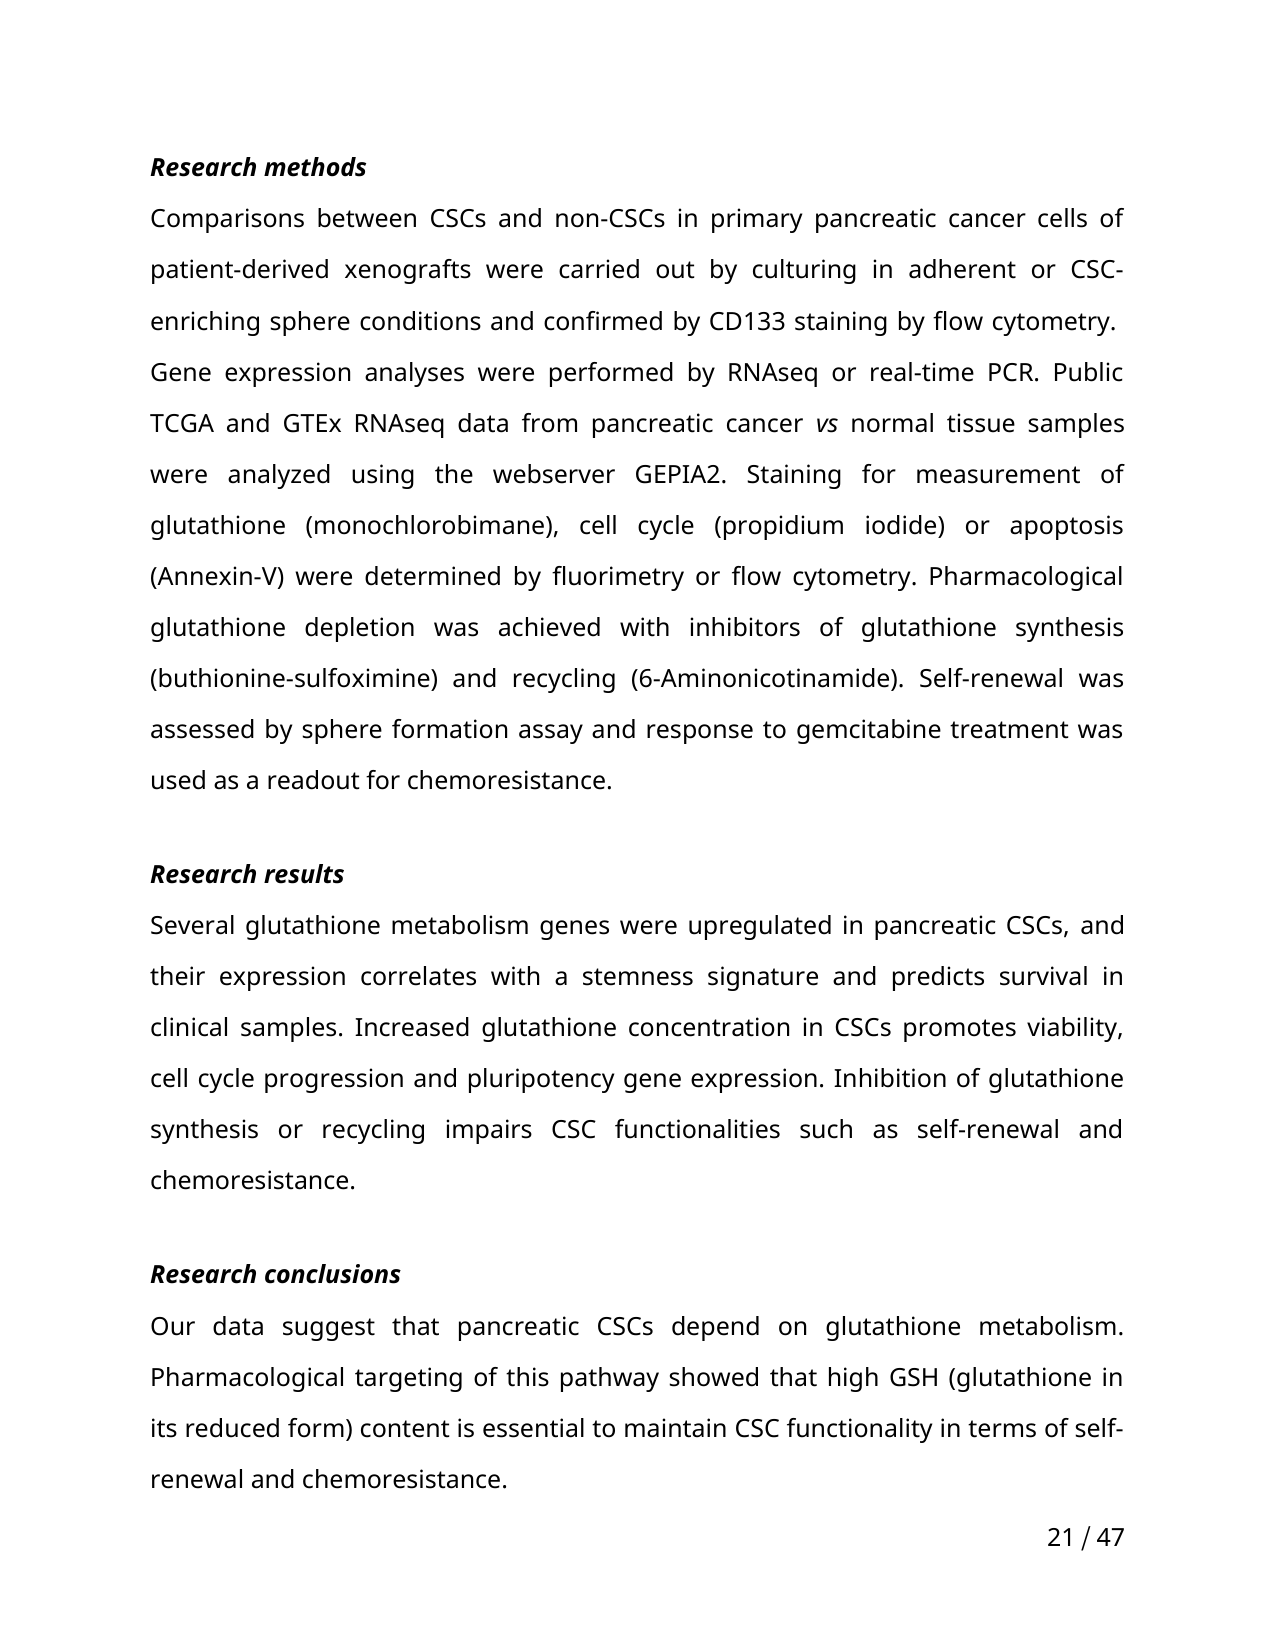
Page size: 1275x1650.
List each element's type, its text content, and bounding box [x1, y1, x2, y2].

text Comparisons between CSCs and non-CSCs in primary pancreatic cancer cells of patient-derived xenografts were carried out by culturing in adherent or CSC-enriching sphere conditions and confirmed by CD133 staining by flow cytometry. Gene expression analyses were performed by RNAseq or real-time PCR. Public TCGA and GTEx RNAseq data from pancreatic cancer vs normal tissue samples were analyzed using the webserver GEPIA2. Staining for measurement of glutathione (monochlorobimane), cell cycle (propidium iodide) or apoptosis (Annexin-V) were determined by fluorimetry or flow cytometry. Pharmacological glutathione depletion was achieved with inhibitors of glutathione synthesis (buthionine-sulfoximine) and recycling (6-Aminonicotinamide). Self-renewal was assessed by sphere formation assay and response to gemcitabine treatment was used as a readout for chemoresistance. [150, 201, 1125, 797]
text Several glutathione metabolism genes were upregulated in pancreatic CSCs, and their expression correlates with a stemness signature and predicts survival in clinical samples. Increased glutathione concentration in CSCs promotes viability, cell cycle progression and pluripotency gene expression. Inhibition of glutathione synthesis or recycling impairs CSC functionalities such as self-renewal and chemoresistance. [150, 908, 1125, 1197]
text Research conclusions [150, 1257, 1125, 1291]
text Research methods [150, 150, 1125, 184]
text Our data suggest that pancreatic CSCs depend on glutathione metabolism. Pharmacological targeting of this pathway showed that high GSH (glutathione in its reduced form) content is essential to maintain CSC functionality in terms of self-renewal and chemoresistance. [150, 1308, 1125, 1495]
text Research results [150, 857, 1125, 891]
